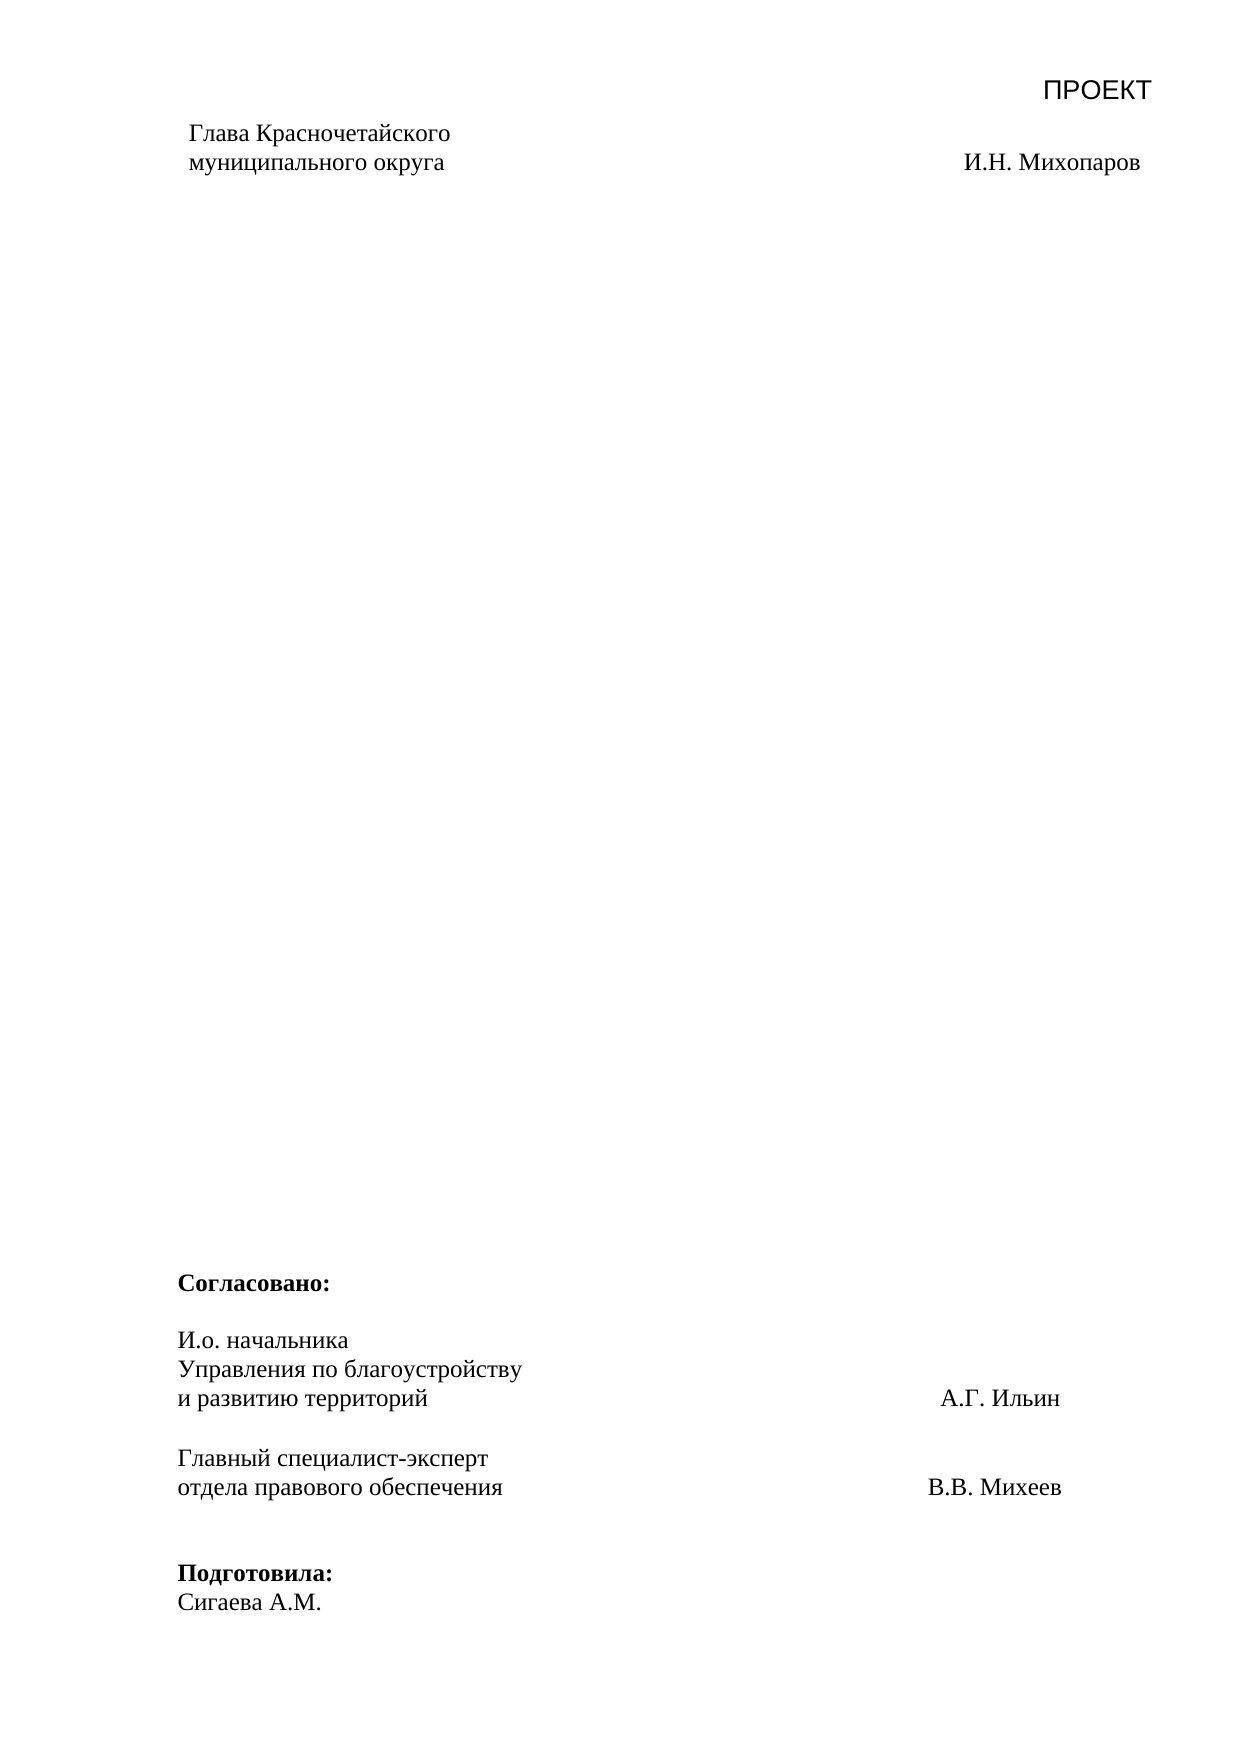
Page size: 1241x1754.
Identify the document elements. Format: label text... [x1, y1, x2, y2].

table_header Глава Красночетайского муниципального округа [177, 118, 668, 176]
text Главный специалист-эксперт [177, 1443, 1152, 1472]
table_header И.Н. Михопаров [668, 118, 1152, 176]
text Согласовано: [177, 1268, 1152, 1297]
text и развитию территорий А.Г. Ильин [177, 1383, 1152, 1412]
text Управления по благоустройству [177, 1354, 1152, 1383]
text Сигаева А.М. [177, 1587, 1152, 1616]
text отдела правового обеспечения В.В. Михеев [177, 1472, 1152, 1501]
text И.о. начальника [177, 1326, 1152, 1354]
text Подготовила: [177, 1558, 1152, 1587]
